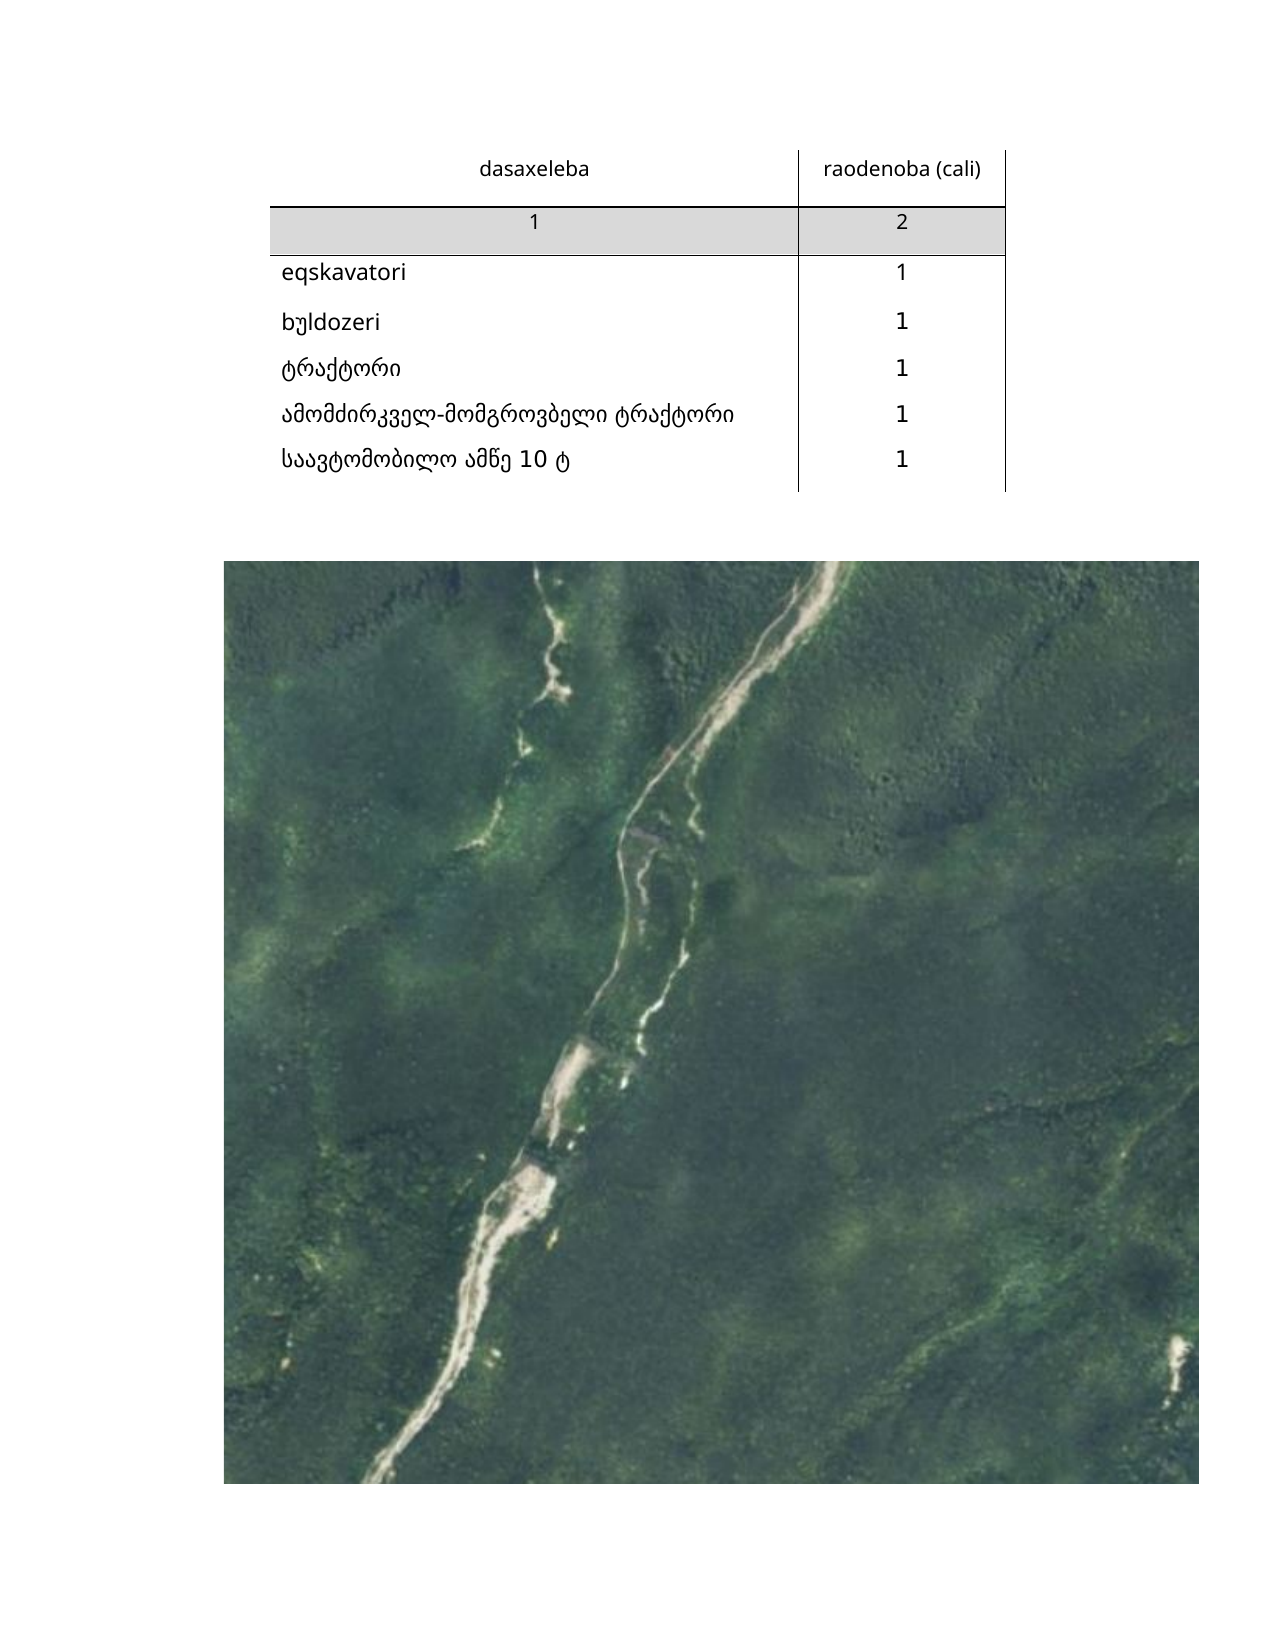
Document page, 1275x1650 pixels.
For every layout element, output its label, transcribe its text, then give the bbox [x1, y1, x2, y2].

table_header raodenoba (cali) [799, 150, 1005, 206]
table_cell 1 [270, 208, 798, 254]
table_cell 1 [799, 401, 1005, 446]
table_cell 1 [799, 446, 1005, 492]
table_cell 1 [799, 256, 1005, 306]
table_cell ამომძირკველ-მომგროვბელი ტრაქტორი [270, 401, 798, 446]
table_cell bუldozeri [270, 306, 798, 356]
table_header dasaxeleba [270, 150, 798, 206]
table_cell საავტომობილო ამწე 10 ტ [270, 446, 798, 492]
picture [223, 561, 1199, 1484]
table_cell 1 [799, 356, 1005, 401]
table_cell 2 [799, 208, 1005, 254]
table_cell 1 [799, 306, 1005, 356]
table_cell ტრაქტორი [270, 356, 798, 401]
table_cell eqskavatori [270, 256, 798, 306]
